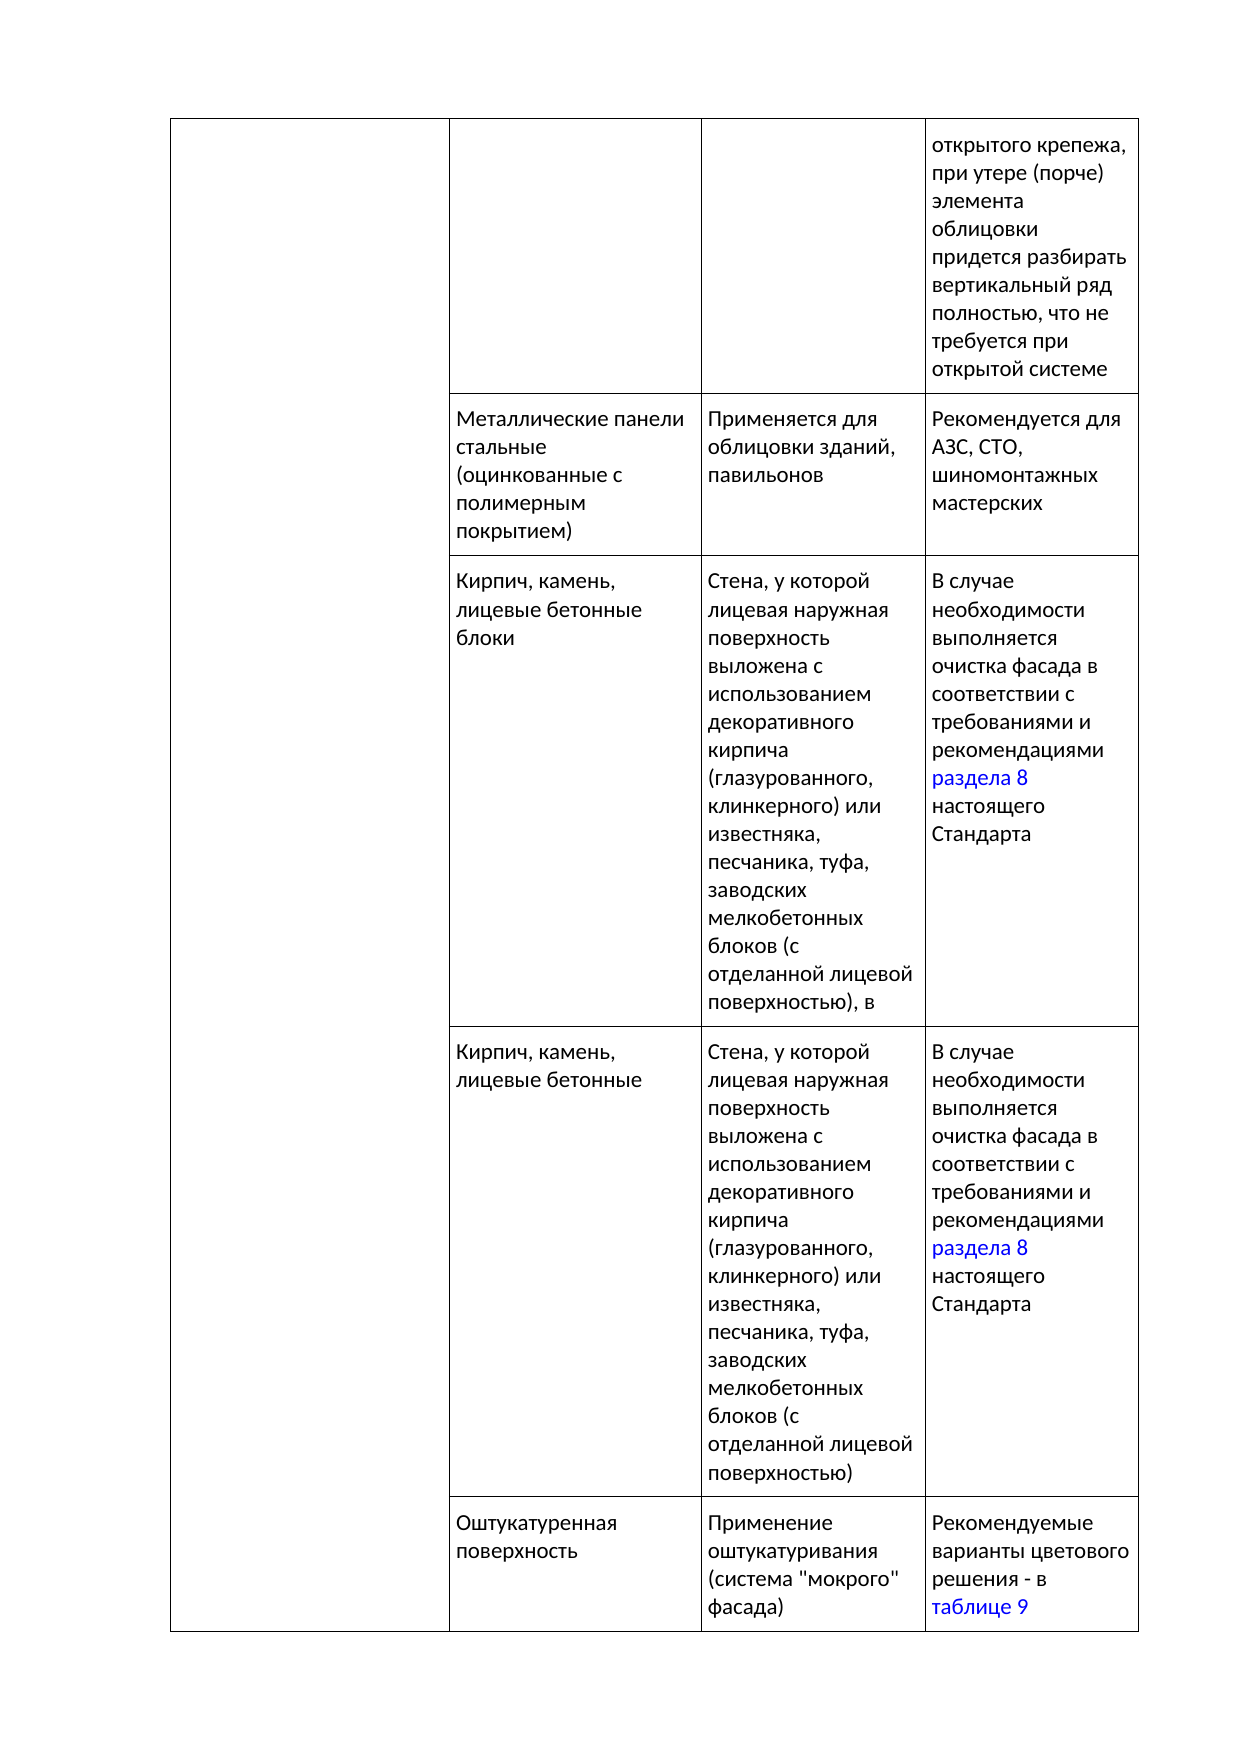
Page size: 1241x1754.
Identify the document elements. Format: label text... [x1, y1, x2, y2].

table_cell Кирпич, камень, лицевые бетонные [450, 1027, 701, 1496]
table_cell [450, 1497, 701, 1631]
table_cell Применяется для облицовки зданий, павильонов [702, 394, 925, 555]
table_cell Рекомендуется для АЗС, СТО, шиномонтажных мастерских [926, 394, 1138, 555]
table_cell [450, 119, 701, 393]
table_cell Стена, у которой лицевая наружная поверхность выложена с использованием декоративного кирпича (глазурованного, клинкерного) или известняка, песчаника, туфа, заводских мелкобетонных блоков (с отделанной лицевой поверхностью) [702, 1027, 925, 1496]
table_cell В случае необходимости выполняется очистка фасада в соответствии с требованиями и рекомендациями раздела 8 настоящего Стандарта [926, 556, 1138, 1026]
table_cell Металлические панели стальные (оцинкованные с полимерным покрытием) [450, 394, 701, 555]
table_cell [702, 1497, 925, 1631]
table_cell Кирпич, камень, лицевые бетонные блоки [450, 556, 701, 1026]
table_cell Стена, у которой лицевая наружная поверхность выложена с использованием декоративного кирпича (глазурованного, клинкерного) или известняка, песчаника, туфа, заводских мелкобетонных блоков (с отделанной лицевой поверхностью), в [702, 556, 925, 1026]
table_cell В случае необходимости выполняется очистка фасада в соответствии с требованиями и рекомендациями раздела 8 настоящего Стандарта [926, 1027, 1138, 1496]
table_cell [926, 1497, 1138, 1631]
